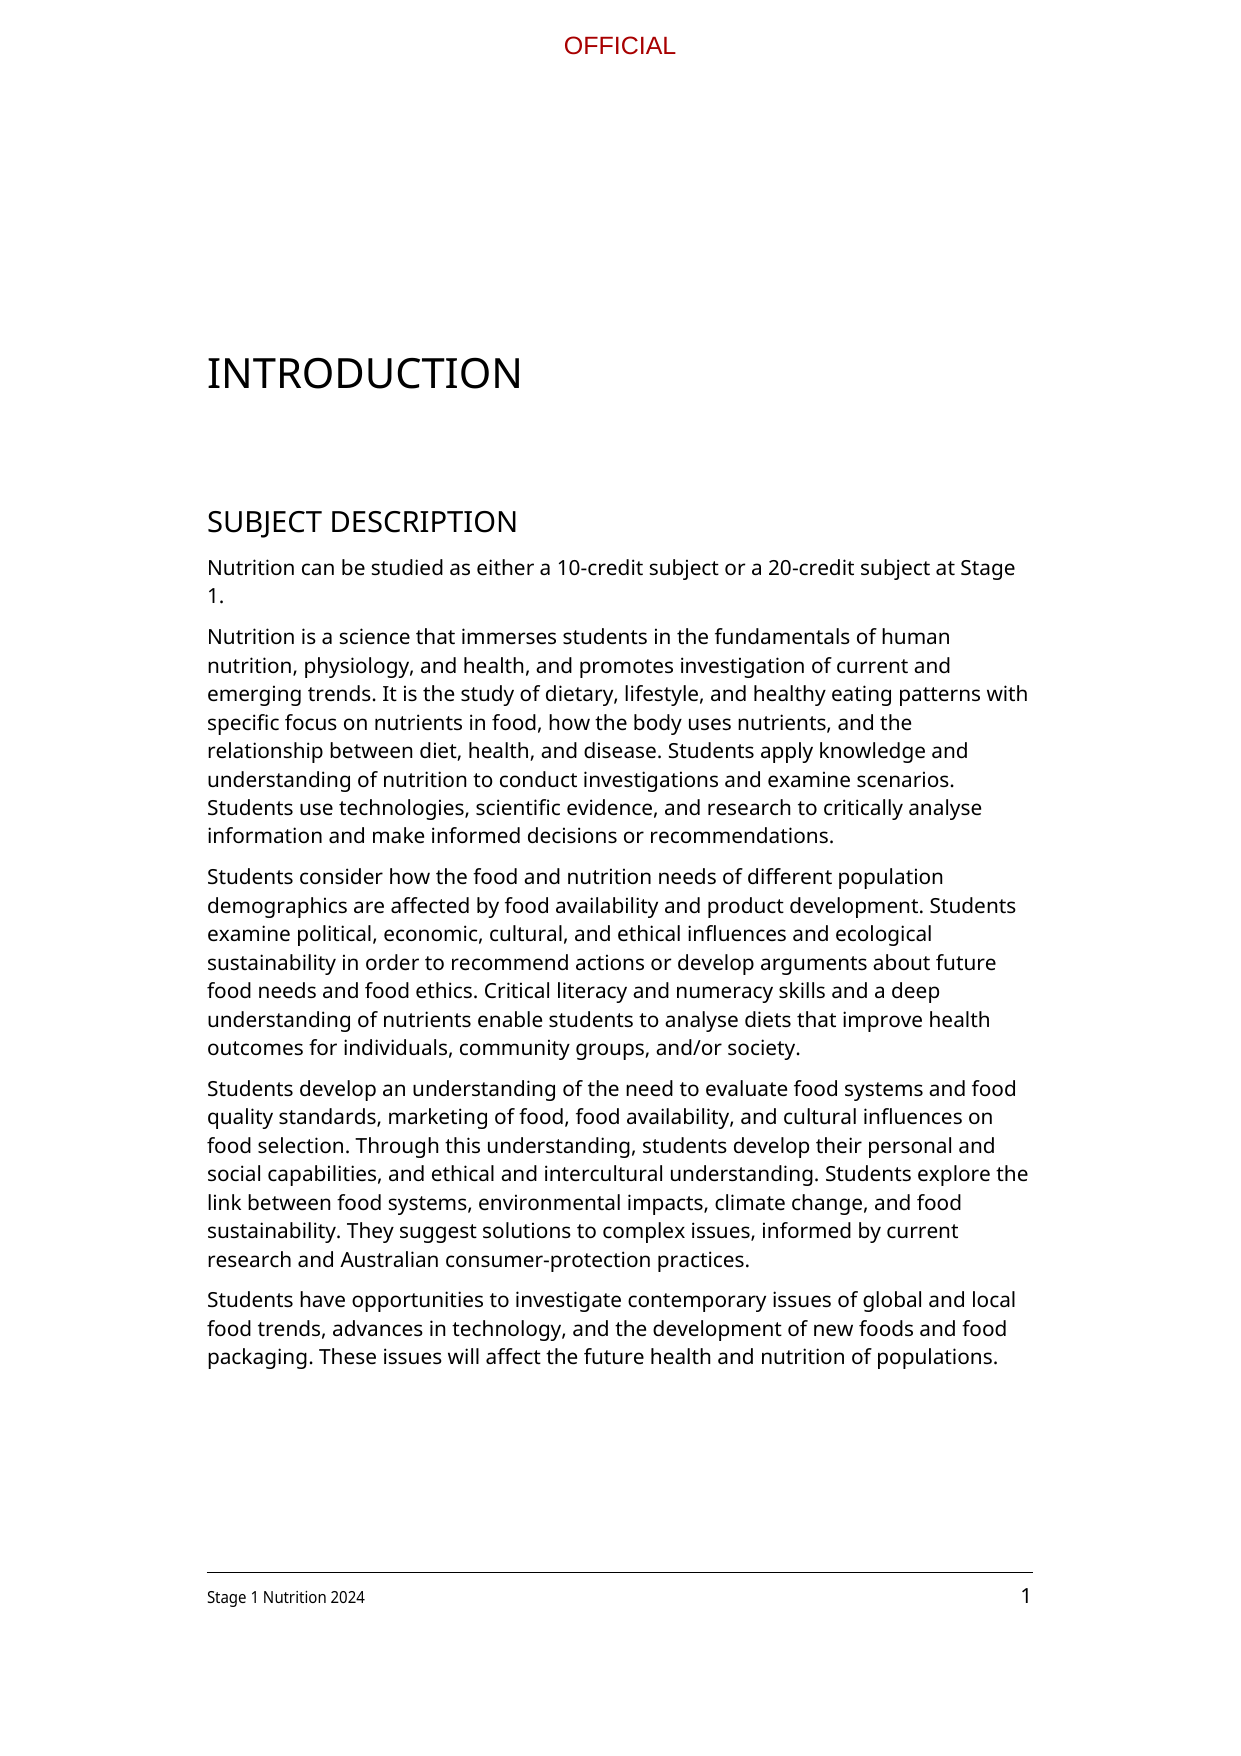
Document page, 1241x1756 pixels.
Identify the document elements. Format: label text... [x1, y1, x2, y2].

text Introduction [207, 344, 1033, 401]
text Subject description [207, 501, 1033, 541]
text Students have opportunities to investigate contemporary issues of global and local food trends, advances in technology, and the development of new foods and food packaging. These issues will affect the future health and nutrition of populations. [207, 1286, 1033, 1371]
text Students develop an understanding of the need to evaluate food systems and food quality standards, marketing of food, food availability, and cultural influences on food selection. Through this understanding, students develop their personal and social capabilities, and ethical and intercultural understanding. Students explore the link between food systems, environmental impacts, climate change, and food sustainability. They suggest solutions to complex issues, informed by current research and Australian consumer-protection practices. [207, 1074, 1033, 1273]
text Nutrition can be studied as either a 10-credit subject or a 20-credit subject at Stage 1. [207, 553, 1033, 610]
text Nutrition is a science that immerses students in the fundamentals of human nutrition, physiology, and health, and promotes investigation of current and emerging trends. It is the study of dietary, lifestyle, and healthy eating patterns with specific focus on nutrients in food, how the body uses nutrients, and the relationship between diet, health, and disease. Students apply knowledge and understanding of nutrition to conduct investigations and examine scenarios. Students use technologies, scientific evidence, and research to critically analyse information and make informed decisions or recommendations. [207, 622, 1033, 850]
text Students consider how the food and nutrition needs of different population demographics are affected by food availability and product development. Students examine political, economic, cultural, and ethical influences and ecological sustainability in order to recommend actions or develop arguments about future food needs and food ethics. Critical literacy and numeracy skills and a deep understanding of nutrients enable students to analyse diets that improve health outcomes for individuals, community groups, and/or society. [207, 862, 1033, 1062]
